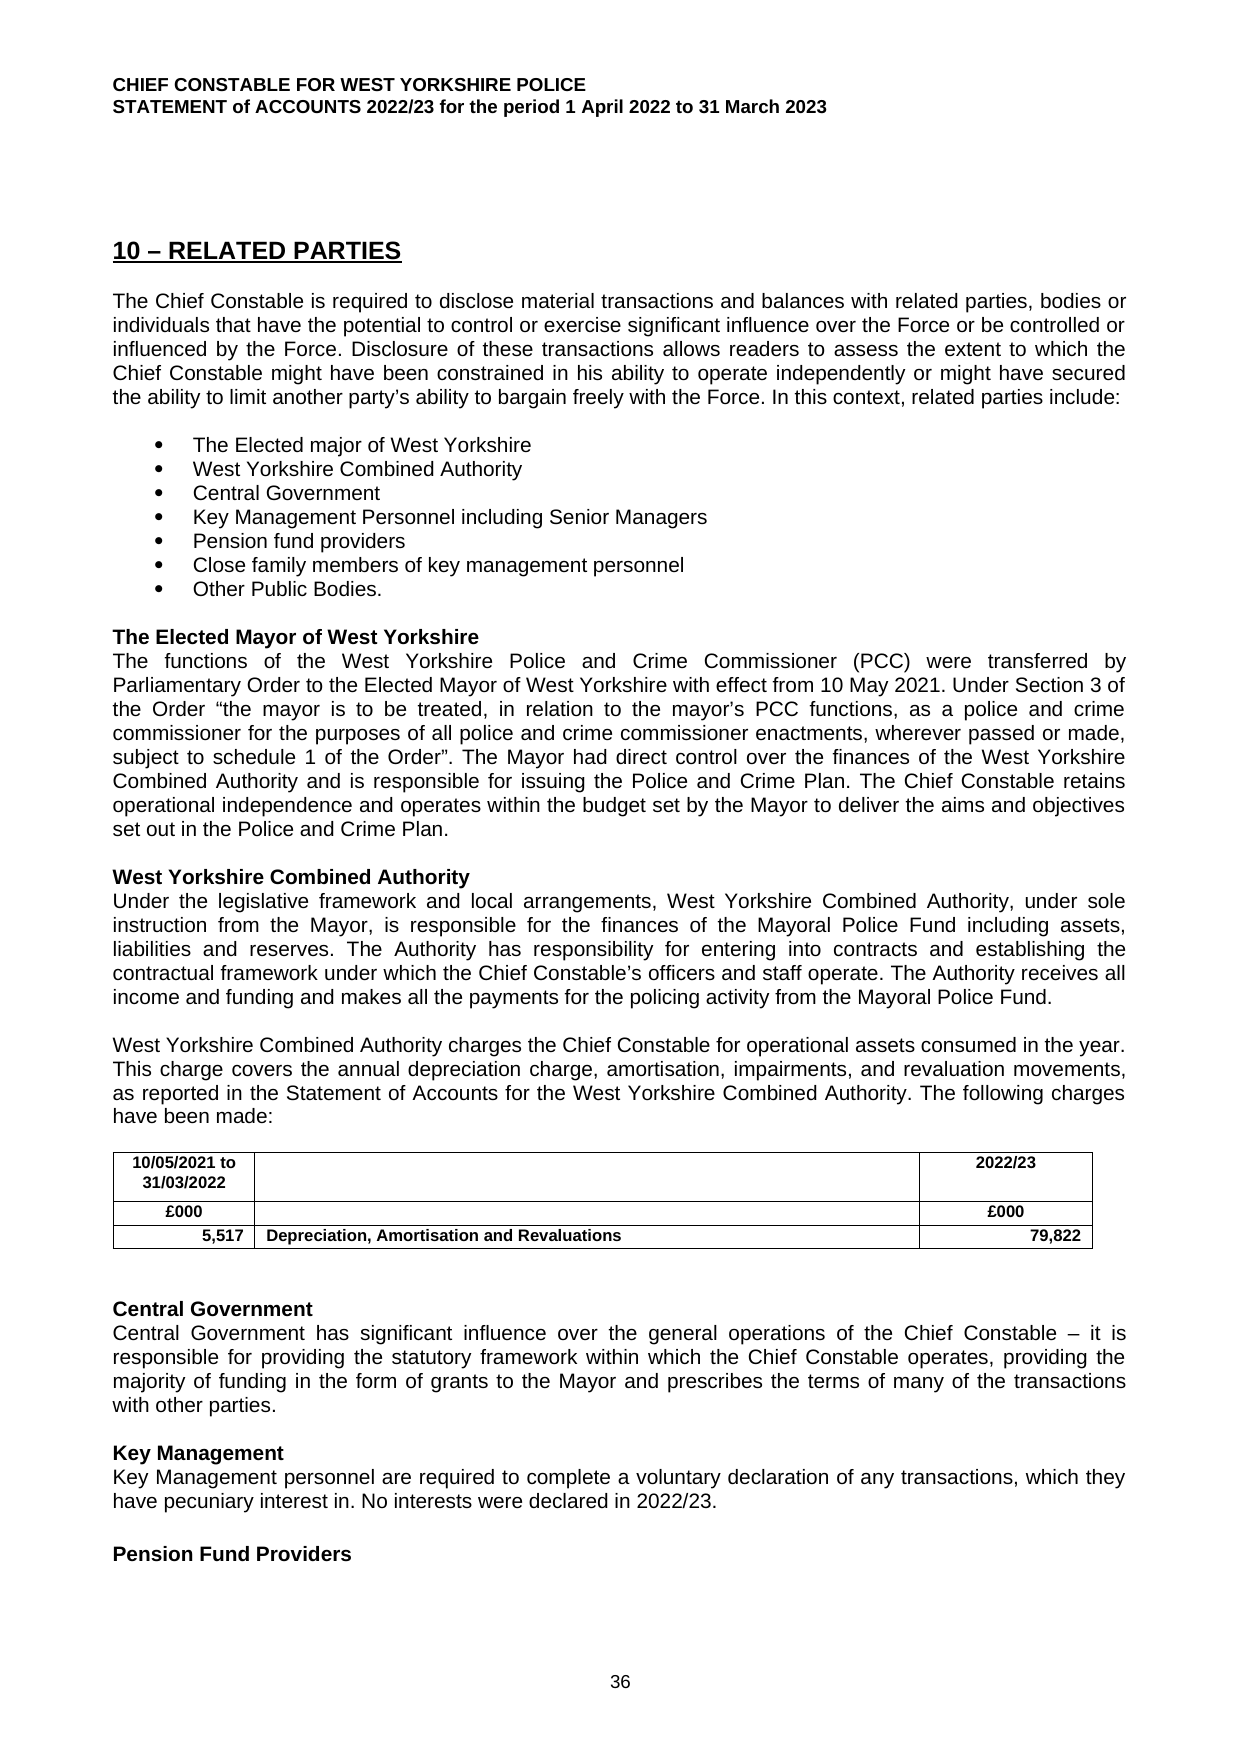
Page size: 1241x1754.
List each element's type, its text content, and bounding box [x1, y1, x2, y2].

table_cell £000 [114, 1202, 254, 1225]
list West Yorkshire Combined Authority [155, 457, 1128, 481]
text 10 – RELATED PARTIES [112, 236, 1128, 265]
text Pension Fund Providers [112, 1541, 1128, 1565]
text The functions of the West Yorkshire Police and Crime Commissioner (PCC) were transferred by Parliamentary Order to the Elected Mayor of West Yorkshire with effect from 10 May 2021. Under Section 3 of the Order “the mayor is to be treated, in relation to the mayor’s PCC functions, as a police and crime commissioner for the purposes of all police and crime commissioner enactments, wherever passed or made, subject to schedule 1 of the Order”. The Mayor had direct control over the finances of the West Yorkshire Combined Authority and is responsible for issuing the Police and Crime Plan. The Chief Constable retains operational independence and operates within the budget set by the Mayor to deliver the aims and objectives set out in the Police and Crime Plan. [112, 649, 1128, 841]
text Central Government [112, 1297, 1128, 1321]
list Key Management Personnel including Senior Managers [155, 505, 1128, 529]
text Key Management [112, 1441, 1128, 1465]
table_cell 5,517 [114, 1226, 254, 1248]
list The Elected major of West Yorkshire [155, 433, 1128, 457]
text Under the legislative framework and local arrangements, West Yorkshire Combined Authority, under sole instruction from the Mayor, is responsible for the finances of the Mayoral Police Fund including assets, liabilities and reserves. The Authority has responsibility for entering into contracts and establishing the contractual framework under which the Chief Constable’s officers and staff operate. The Authority receives all income and funding and makes all the payments for the policing activity from the Mayoral Police Fund. [112, 889, 1128, 1008]
list Close family members of key management personnel [155, 553, 1128, 577]
table_header 2022/23 [920, 1153, 1092, 1201]
table_cell [255, 1202, 919, 1225]
text West Yorkshire Combined Authority charges the Chief Constable for operational assets consumed in the year. This charge covers the annual depreciation charge, amortisation, impairments, and revaluation movements, as reported in the Statement of Accounts for the West Yorkshire Combined Authority. The following charges have been made: [112, 1032, 1128, 1128]
table_cell Depreciation, Amortisation and Revaluations [255, 1226, 919, 1248]
table_header 10/05/2021 to 31/03/2022 [114, 1153, 254, 1201]
list Central Government [155, 481, 1128, 505]
text The Chief Constable is required to disclose material transactions and balances with related parties, bodies or individuals that have the potential to control or exercise significant influence over the Force or be controlled or influenced by the Force. Disclosure of these transactions allows readers to assess the extent to which the Chief Constable might have been constrained in his ability to operate independently or might have secured the ability to limit another party’s ability to bargain freely with the Force. In this context, related parties include: [112, 289, 1128, 409]
table_cell £000 [920, 1202, 1092, 1225]
text The Elected Mayor of West Yorkshire [112, 625, 1128, 649]
text Key Management personnel are required to complete a voluntary declaration of any transactions, which they have pecuniary interest in. No interests were declared in 2022/23. [112, 1465, 1128, 1513]
text Central Government has significant influence over the general operations of the Chief Constable – it is responsible for providing the statutory framework within which the Chief Constable operates, providing the majority of funding in the form of grants to the Mayor and prescribes the terms of many of the transactions with other parties. [112, 1321, 1128, 1417]
table_cell 79,822 [920, 1226, 1092, 1248]
table_header [255, 1153, 919, 1201]
text West Yorkshire Combined Authority [112, 865, 1128, 889]
list Other Public Bodies. [155, 577, 1128, 601]
list Pension fund providers [155, 529, 1128, 553]
